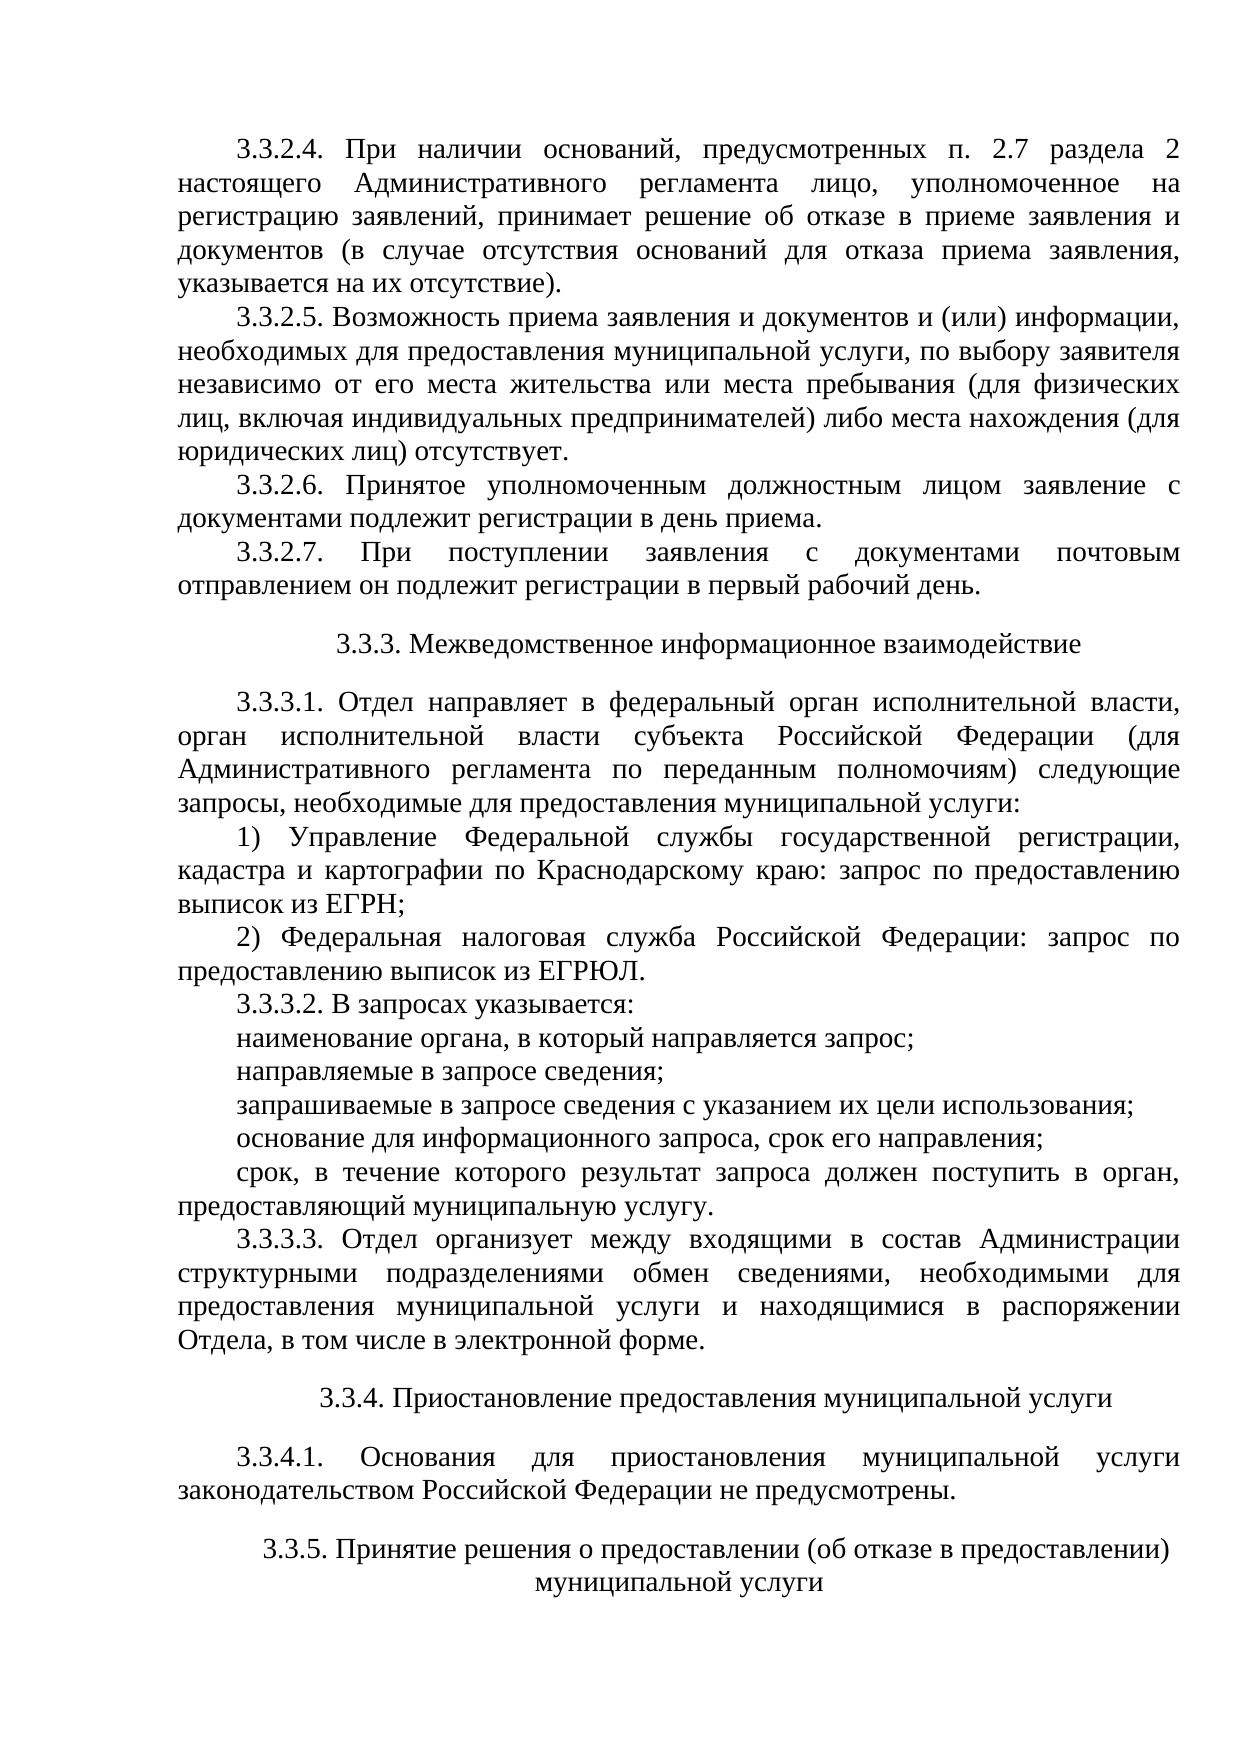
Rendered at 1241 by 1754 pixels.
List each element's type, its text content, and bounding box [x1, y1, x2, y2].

text 3.3.2.4. При наличии оснований, предусмотренных п. 2.7 раздела 2 настоящего Административного регламента лицо, уполномоченное на регистрацию заявлений, принимает решение об отказе в приеме заявления и документов (в случае отсутствия оснований для отказа приема заявления, указывается на их отсутствие). [177, 131, 1181, 299]
text срок, в течение которого результат запроса должен поступить в орган, предоставляющий муниципальную услугу. [177, 1154, 1181, 1221]
text 2) Федеральная налоговая служба Российской Федерации: запрос по предоставлению выписок из ЕГРЮЛ. [177, 919, 1181, 986]
text 3.3.2.5. Возможность приема заявления и документов и (или) информации, необходимых для предоставления муниципальной услуги, по выбору заявителя независимо от его места жительства или места пребывания (для физических лиц, включая индивидуальных предпринимателей) либо места нахождения (для юридических лиц) отсутствует. [177, 299, 1181, 467]
text 3.3.2.6. Принятое уполномоченным должностным лицом заявление с документами подлежит регистрации в день приема. [177, 467, 1181, 534]
text направляемые в запросе сведения; [177, 1053, 1181, 1087]
text запрашиваемые в запросе сведения с указанием их цели использования; [177, 1087, 1181, 1121]
text 3.3.5. Принятие решения о предоставлении (об отказе в предоставлении) муниципальной услуги [177, 1531, 1181, 1598]
text наименование органа, в который направляется запрос; [177, 1020, 1181, 1053]
text 3.3.4.1. Основания для приостановления муниципальной услуги законодательством Российской Федерации не предусмотрены. [177, 1439, 1181, 1506]
text 1) Управление Федеральной службы государственной регистрации, кадастра и картографии по Краснодарскому краю: запрос по предоставлению выписок из ЕГРН; [177, 819, 1181, 919]
text 3.3.3.1. Отдел направляет в федеральный орган исполнительной власти, орган исполнительной власти субъекта Российской Федерации (для Административного регламента по переданным полномочиям) следующие запросы, необходимые для предоставления муниципальной услуги: [177, 684, 1181, 819]
text 3.3.3.2. В запросах указывается: [177, 986, 1181, 1020]
text основание для информационного запроса, срок его направления; [177, 1121, 1181, 1154]
text 3.3.4. Приостановление предоставления муниципальной услуги [177, 1380, 1181, 1414]
text 3.3.3.3. Отдел организует между входящими в состав Администрации структурными подразделениями обмен сведениями, необходимыми для предоставления муниципальной услуги и находящимися в распоряжении Отдела, в том числе в электронной форме. [177, 1221, 1181, 1355]
text 3.3.2.7. При поступлении заявления с документами почтовым отправлением он подлежит регистрации в первый рабочий день. [177, 534, 1181, 601]
text 3.3.3. Межведомственное информационное взаимодействие [177, 626, 1181, 659]
